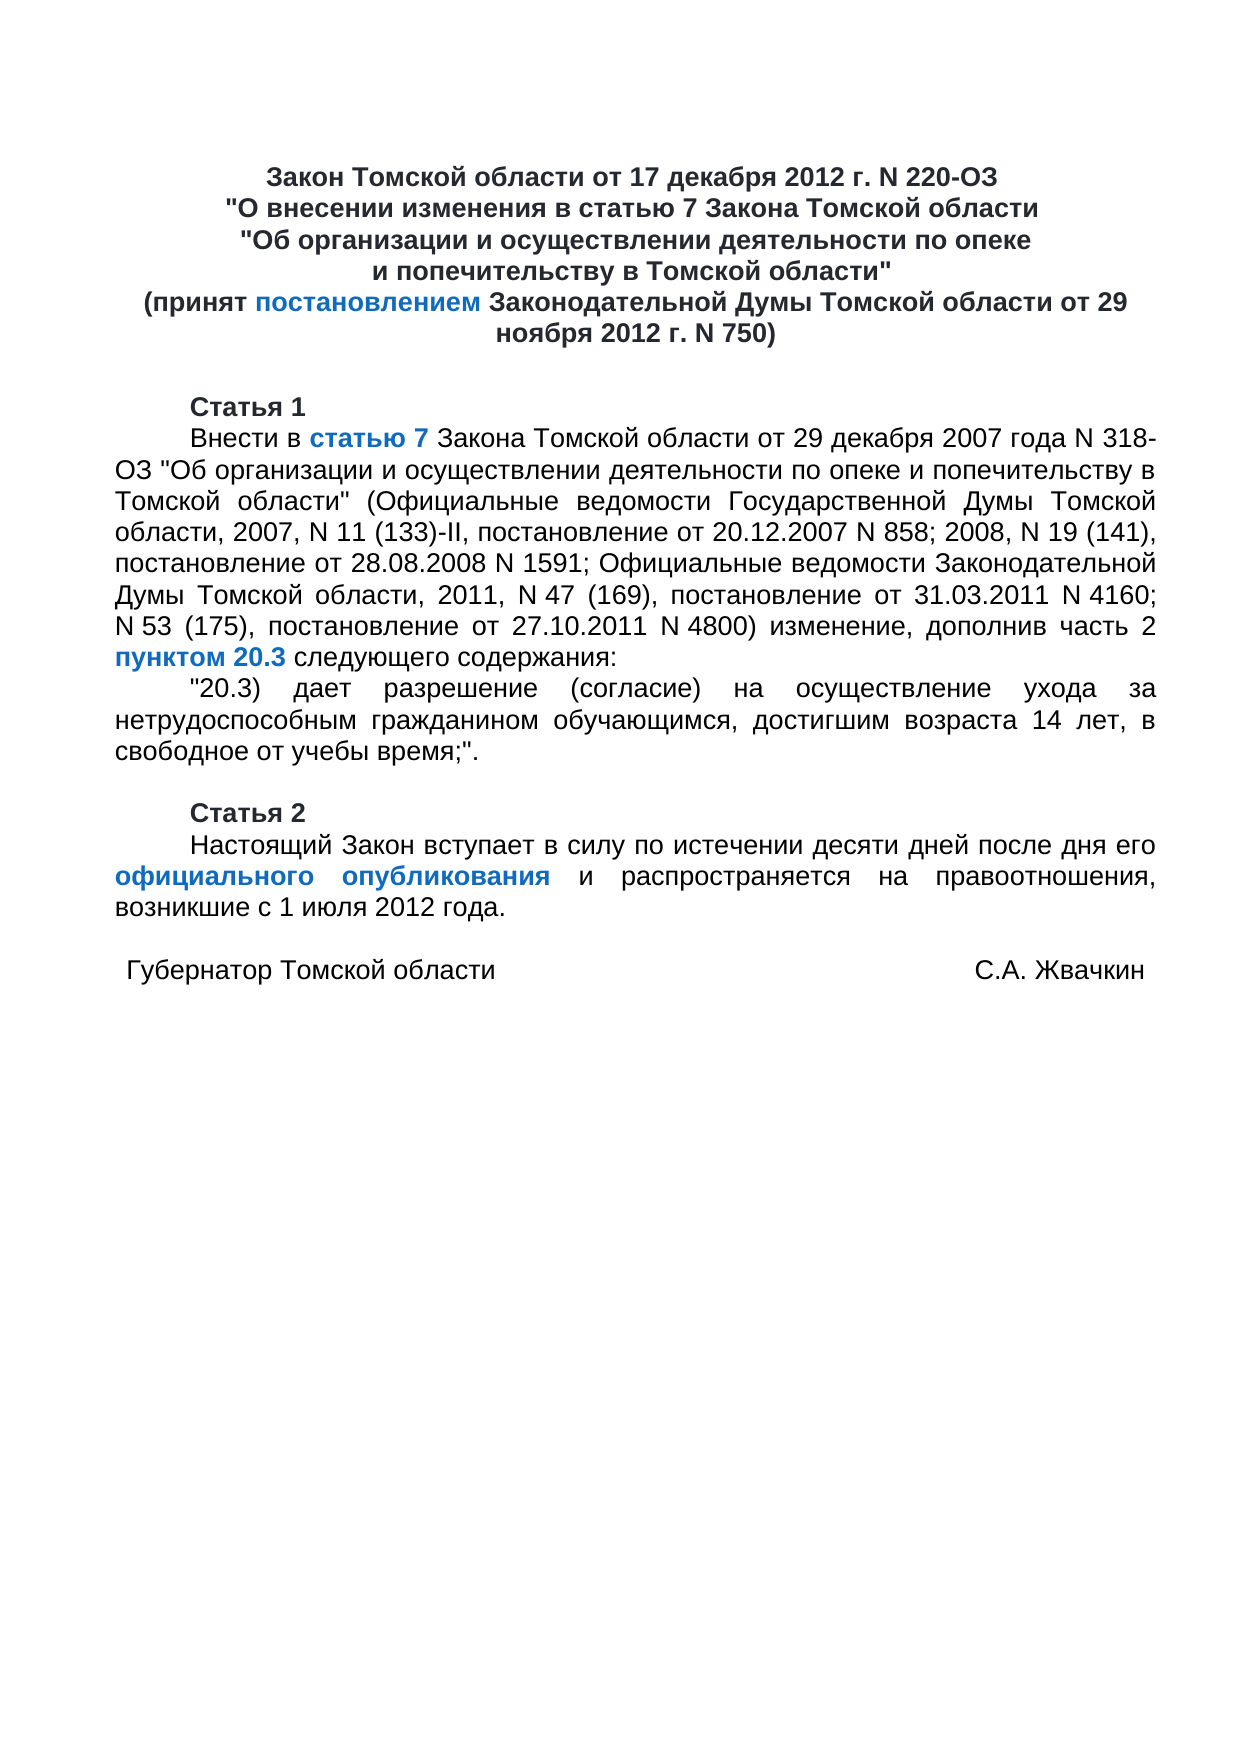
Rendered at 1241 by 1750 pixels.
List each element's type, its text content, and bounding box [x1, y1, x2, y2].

text Статья 1 [114, 391, 1157, 422]
table_header Губернатор Томской области [115, 954, 809, 985]
text "20.3) дает разрешение (согласие) на осуществление ухода за нетрудоспособным гражданином обучающимся, достигшим возраста 14 лет, в свободное от учебы время;". [114, 672, 1157, 766]
text Внести в статью 7 Закона Томской области от 29 декабря 2007 года N 318-ОЗ "Об организации и осуществлении деятельности по опеке и попечительству в Томской области" (Официальные ведомости Государственной Думы Томской области, 2007, N 11 (133)-II, постановление от 20.12.2007 N 858; 2008, N 19 (141), постановление от 28.08.2008 N 1591; Официальные ведомости Законодательной Думы Томской области, 2011, N 47 (169), постановление от 31.03.2011 N 4160; N 53 (175), постановление от 27.10.2011 N 4800) изменение, дополнив часть 2 пунктом 20.3 следующего содержания: [114, 422, 1157, 672]
text Статья 2 [114, 797, 1157, 829]
text Настоящий Закон вступает в силу по истечении десяти дней после дня его официального опубликования и распространяется на правоотношения, возникшие с 1 июля 2012 года. [114, 829, 1157, 922]
table_header С.А. Жвачкин [809, 954, 1156, 985]
subtitle Закон Томской области от 17 декабря 2012 г. N 220-ОЗ "О внесении изменения в статью 7 Закона Томской области "Об организации и осуществлении деятельности по опеке и попечительству в Томской области" (принят постановлением Законодательной Думы Томской области от 29 ноября 2012 г. N 750) [114, 161, 1157, 349]
